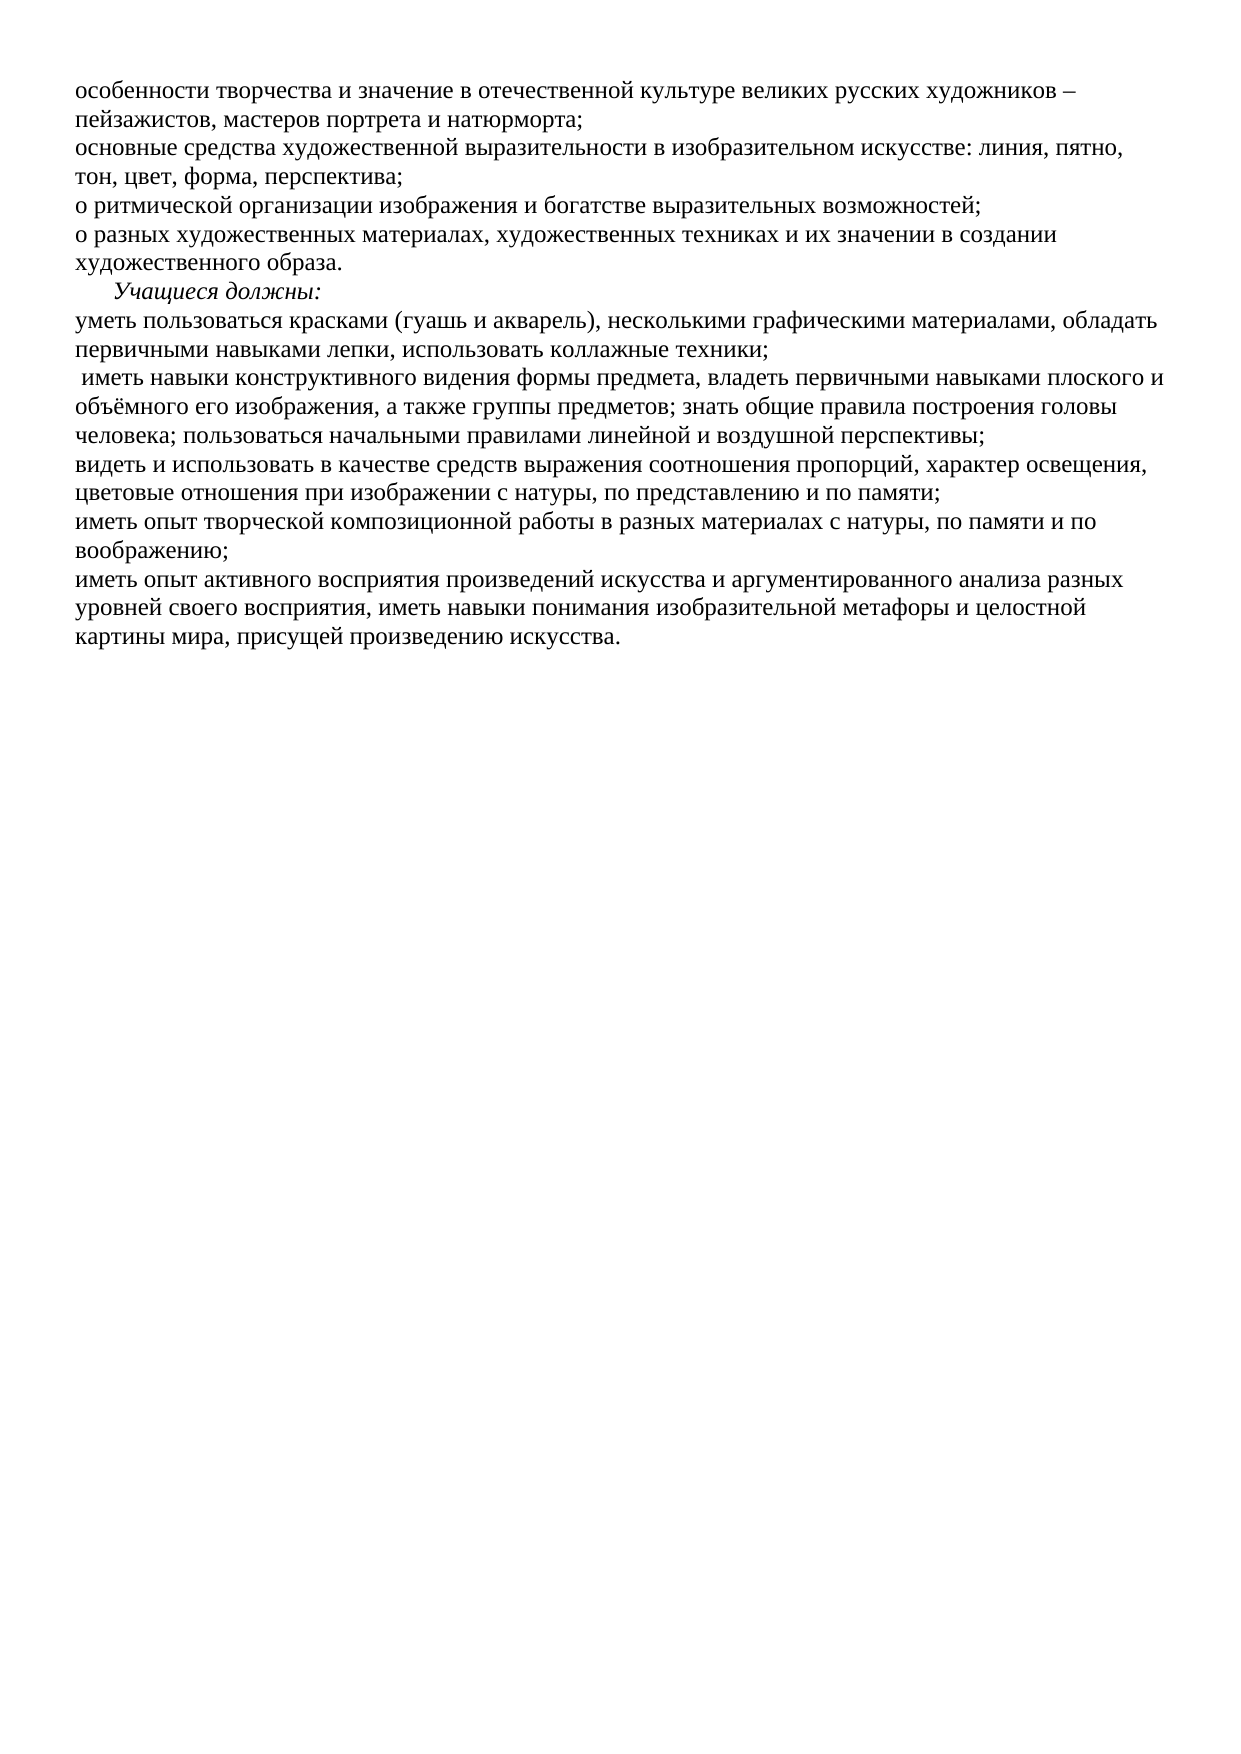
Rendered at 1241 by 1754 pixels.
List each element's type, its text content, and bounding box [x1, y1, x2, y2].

text видеть и использовать в качестве средств выражения соотношения пропорций, характер освещения, цветовые отношения при изображении с натуры, по представлению и по памяти; [75, 449, 1165, 506]
text Учащиеся должны: [112, 276, 1165, 305]
text иметь навыки конструктивного видения формы предмета, владеть первичными навыками плоского и объёмного его изображения, а также группы предметов; знать общие правила построения головы человека; пользоваться начальными правилами линейной и воздушной перспективы; [75, 362, 1165, 449]
text иметь опыт активного восприятия произведений искусства и аргументированного анализа разных уровней своего восприятия, иметь навыки понимания изобразительной метафоры и целостной картины мира, присущей произведению искусства. [75, 564, 1165, 650]
text основные средства художественной выразительности в изобразительном искусстве: линия, пятно, тон, цвет, форма, перспектива; [75, 132, 1165, 190]
text о разных художественных материалах, художественных техниках и их значении в создании художественного образа. [75, 219, 1165, 276]
text особенности творчества и значение в отечественной культуре великих русских художников – пейзажистов, мастеров портрета и натюрморта; [75, 75, 1165, 132]
text уметь пользоваться красками (гуашь и акварель), несколькими графическими материалами, обладать первичными навыками лепки, использовать коллажные техники; [75, 305, 1165, 362]
text иметь опыт творческой композиционной работы в разных материалах с натуры, по памяти и по воображению; [75, 506, 1165, 564]
text о ритмической организации изображения и богатстве выразительных возможностей; [75, 190, 1165, 219]
